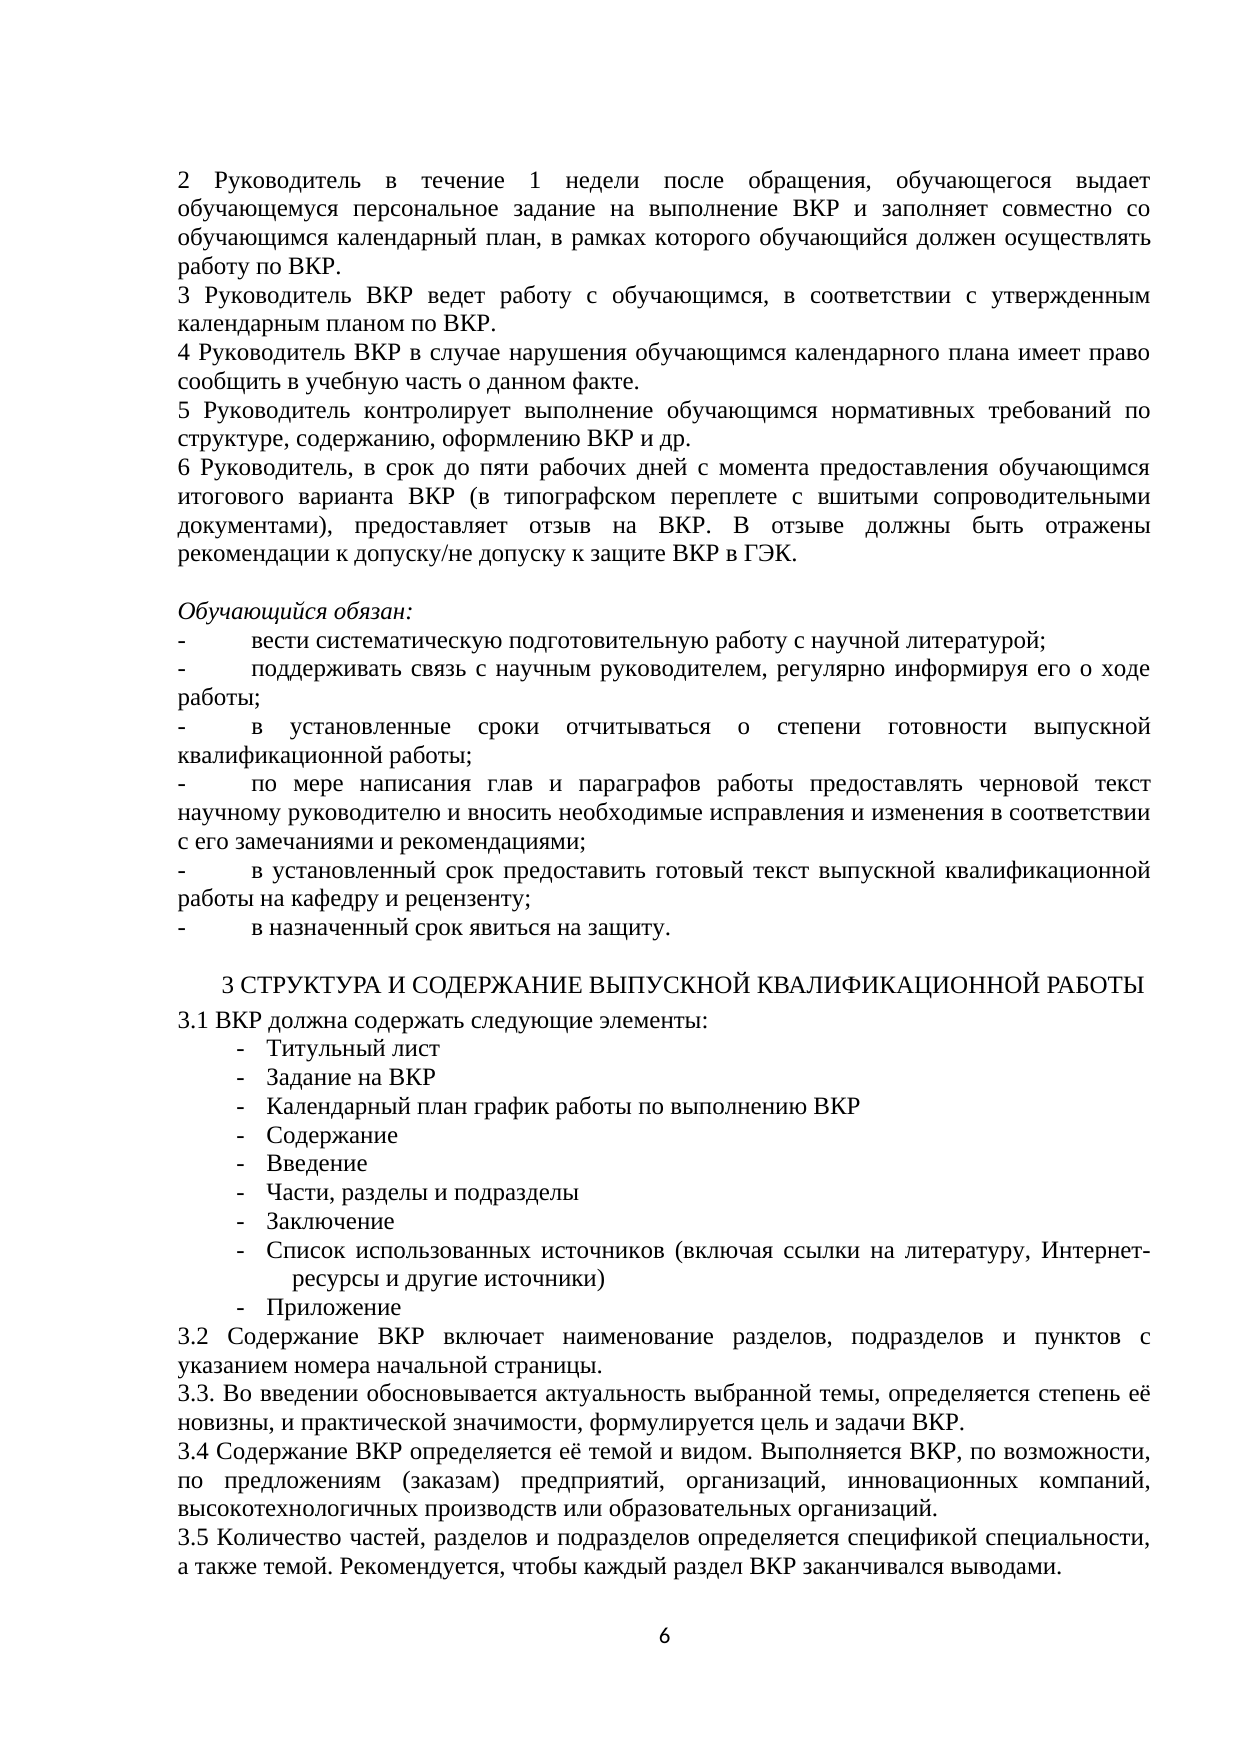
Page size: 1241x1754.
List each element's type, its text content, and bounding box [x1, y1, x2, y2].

text 3.3. Во введении обосновывается актуальность выбранной темы, определяется степень её новизны, и практической значимости, формулируется цель и задачи ВКР. [177, 1378, 1152, 1436]
list Календарный план график работы по выполнению ВКР [236, 1091, 1152, 1120]
list Приложение [236, 1292, 1152, 1321]
text - в установленный срок предоставить готовый текст выпускной квалификационной работы на кафедру и рецензенту; [177, 855, 1152, 912]
text 3.1 ВКР должна содержать следующие элементы: [177, 1005, 1152, 1033]
text - по мере написания глав и параграфов работы предоставлять черновой текст научному руководителю и вносить необходимые исправления и изменения в соответствии с его замечаниями и рекомендациями; [177, 768, 1152, 855]
text - поддерживать связь с научным руководителем, регулярно информируя его о ходе работы; [177, 653, 1152, 711]
text 3 СТРУКТУРА И СОДЕРЖАНИЕ ВЫПУСКНОЙ КВАЛИФИКАЦИОННОЙ РАБОТЫ [215, 970, 1152, 998]
text Обучающийся обязан: [177, 596, 1152, 625]
text 6 Руководитель, в срок до пяти рабочих дней с момента предоставления обучающимся итогового варианта ВКР (в типографском переплете с вшитыми сопроводительными документами), предоставляет отзыв на ВКР. В отзыве должны быть отражены рекомендации к допуску/не допуску к защите ВКР в ГЭК. [177, 452, 1152, 567]
text 5 Руководитель контролирует выполнение обучающимся нормативных требований по структуре, содержанию, оформлению ВКР и др. [177, 395, 1152, 452]
text 3.5 Количество частей, разделов и подразделов определяется спецификой специальности, а также темой. Рекомендуется, чтобы каждый раздел ВКР заканчивался выводами. [177, 1522, 1152, 1580]
text 4 Руководитель ВКР в случае нарушения обучающимся календарного плана имеет право сообщить в учебную часть о данном факте. [177, 337, 1152, 395]
text 3.2 Содержание ВКР включает наименование разделов, подразделов и пунктов с указанием номера начальной страницы. [177, 1321, 1152, 1378]
text 3.4 Содержание ВКР определяется её темой и видом. Выполняется ВКР, по возможности, по предложениям (заказам) предприятий, организаций, инновационных компаний, высокотехнологичных производств или образовательных организаций. [177, 1436, 1152, 1522]
list Титульный лист [236, 1033, 1152, 1062]
list Задание на ВКР [236, 1062, 1152, 1091]
text 3 Руководитель ВКР ведет работу с обучающимся, в соответствии с утвержденным календарным планом по ВКР. [177, 280, 1152, 337]
text 2 Руководитель в течение 1 недели после обращения, обучающегося выдает обучающемуся персональное задание на выполнение ВКР и заполняет совместно со обучающимся календарный план, в рамках которого обучающийся должен осуществлять работу по ВКР. [177, 165, 1152, 280]
list Содержание [236, 1120, 1152, 1148]
list Введение [236, 1148, 1152, 1177]
text - в установленные сроки отчитываться о степени готовности выпускной квалификационной работы; [177, 711, 1152, 768]
list Части, разделы и подразделы [236, 1177, 1152, 1206]
text - вести систематическую подготовительную работу с научной литературой; [177, 625, 1152, 653]
list Список использованных источников (включая ссылки на литературу, Интернет-ресурсы и другие источники) [236, 1235, 1152, 1292]
text - в назначенный срок явиться на защиту. [177, 912, 1152, 941]
list Заключение [236, 1206, 1152, 1235]
